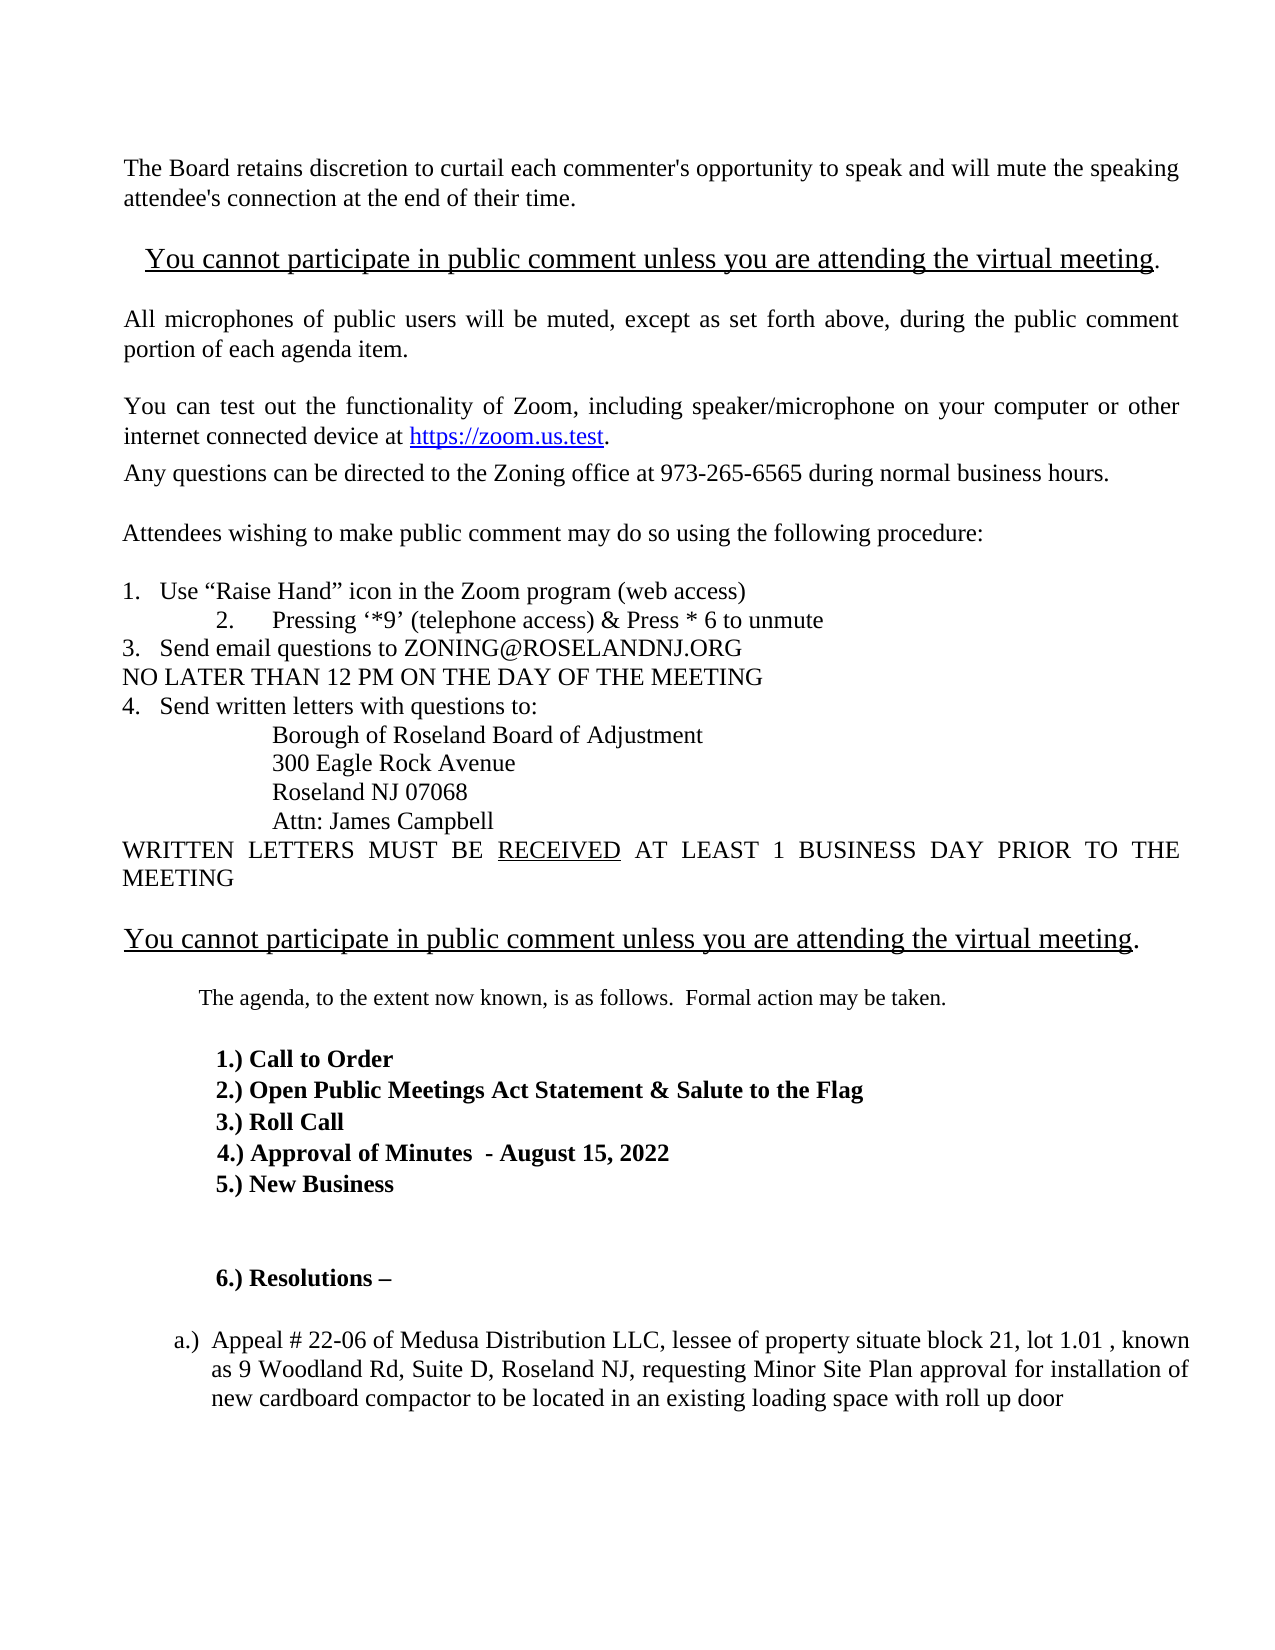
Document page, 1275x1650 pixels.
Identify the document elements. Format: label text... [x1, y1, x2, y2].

list Send written letters with questions to: [122, 691, 1181, 720]
text Attendees wishing to make public comment may do so using the following procedure: [122, 518, 1181, 547]
text 300 Eagle Rock Avenue [122, 748, 1181, 777]
text Roseland NJ 07068 [122, 777, 1181, 806]
text The Board retains discretion to curtail each commenter's opportunity to speak and will mute the speaking attendee's connection at the end of their time. [123, 153, 1181, 211]
list Pressing ‘*9’ (telephone access) & Press * 6 to unmute [216, 605, 1181, 633]
text 1.) Call to Order [216, 1044, 1181, 1073]
text Attn: James Campbell [122, 806, 1181, 835]
text All microphones of public users will be muted, except as set forth above, during the public comment portion of each agenda item. [123, 304, 1181, 363]
text Borough of Roseland Board of Adjustment [122, 720, 1181, 748]
text 4.) Approval of Minutes - August 15, 2022 [204, 1138, 1181, 1167]
text NO LATER THAN 12 PM ON THE DAY OF THE MEETING [122, 662, 1181, 691]
text You cannot participate in public comment unless you are attending the virtual meeting. [123, 921, 1181, 954]
text WRITTEN LETTERS MUST BE RECEIVED AT LEAST 1 BUSINESS DAY PRIOR TO THE MEETING [122, 835, 1181, 892]
text Any questions can be directed to the Zoning office at 973-265-6565 during normal business hours. [123, 458, 1181, 487]
text You cannot participate in public comment unless you are attending the virtual meeting. [123, 241, 1181, 274]
text The agenda, to the extent now known, is as follows. Formal action may be taken. [198, 984, 1159, 1011]
text 5.) New Business [197, 1169, 1181, 1198]
text 2.) Open Public Meetings Act Statement & Salute to the Flag [216, 1075, 1181, 1104]
list Appeal # 22-06 of Medusa Distribution LLC, lessee of property situate block 21, lot 1.01 , known as 9 Woodland Rd, Suite D, Roseland NJ, requesting Minor Site Plan approval for installation of new cardboard compactor to be located in an existing loading space with roll up door [173, 1325, 1191, 1412]
list Use “Raise Hand” icon in the Zoom program (web access) [122, 576, 1181, 605]
list Send email questions to ZONING@ROSELANDNJ.ORG [122, 633, 1181, 662]
text 6.) Resolutions – [197, 1263, 1181, 1292]
text 3.) Roll Call [216, 1107, 1181, 1135]
text You can test out the functionality of Zoom, including speaker/microphone on your computer or other internet connected device at https://zoom.us.test. [123, 391, 1181, 450]
